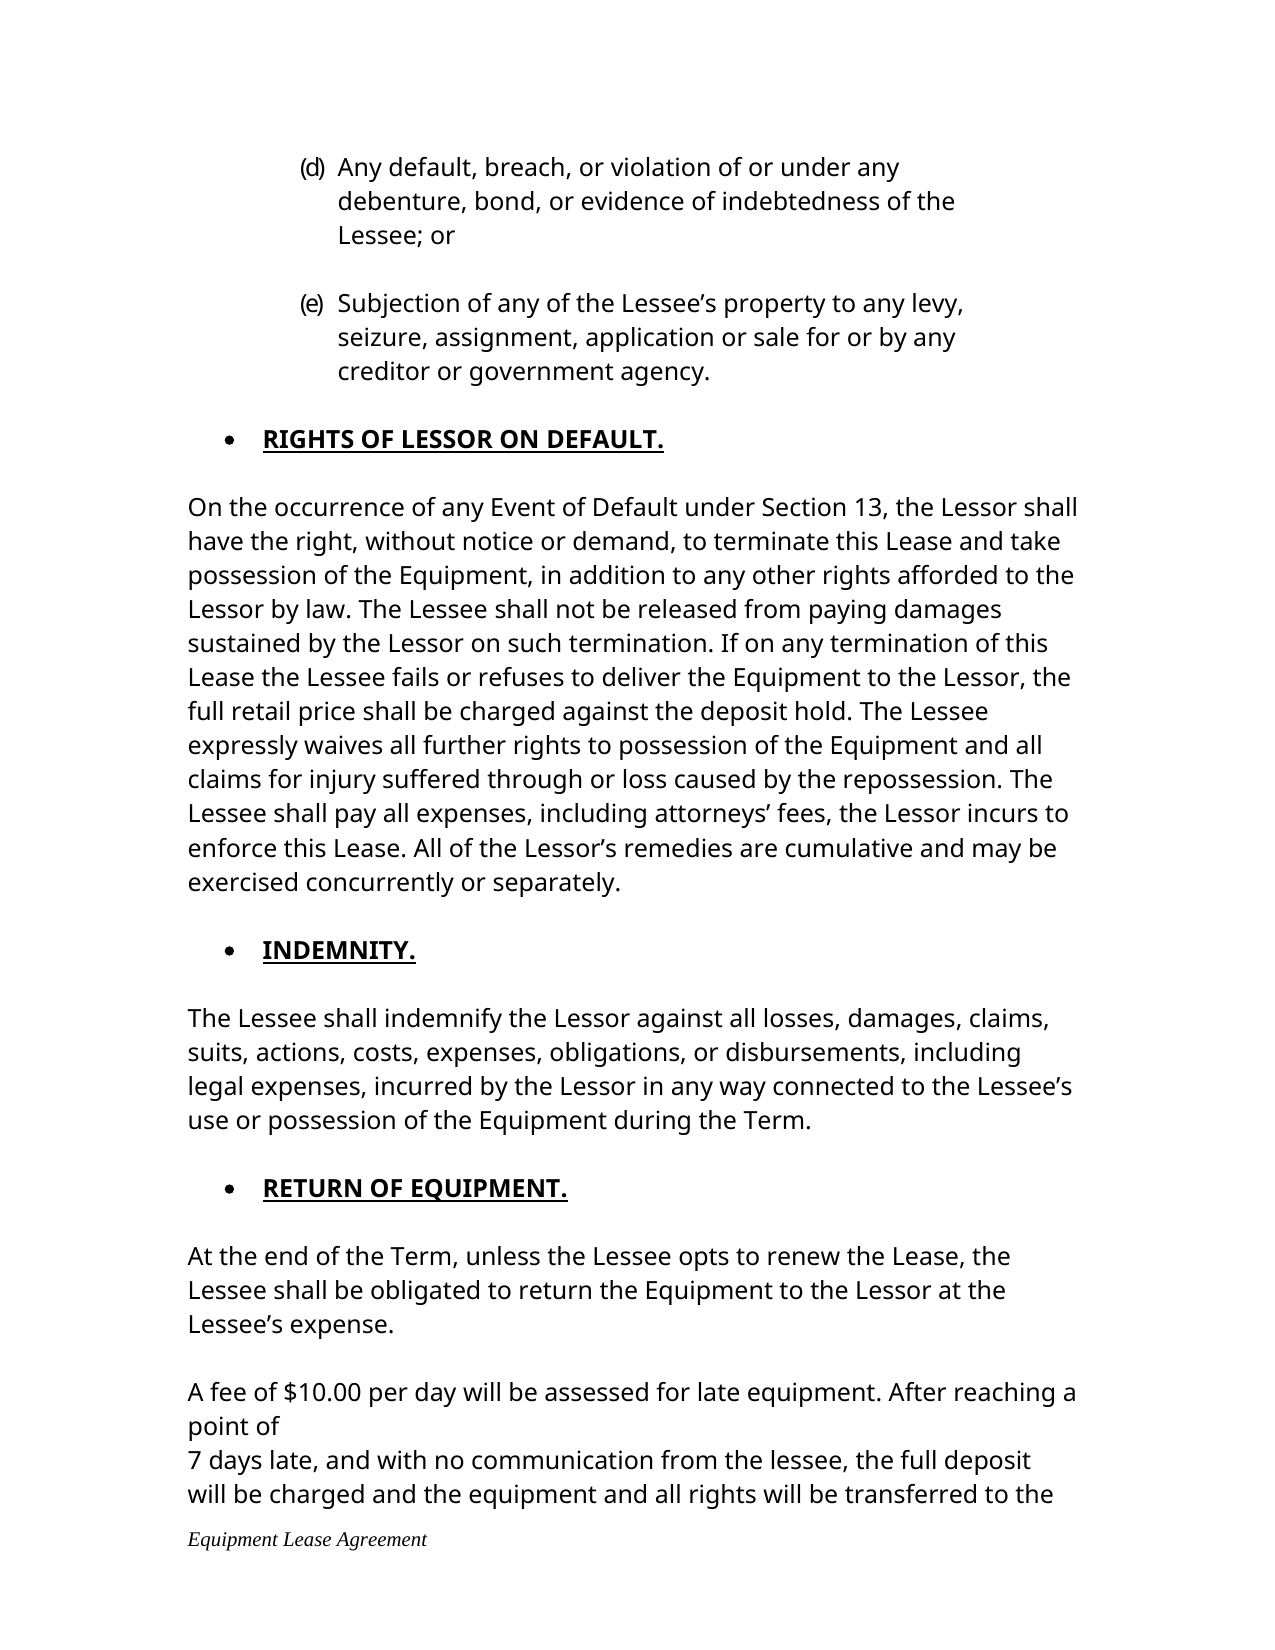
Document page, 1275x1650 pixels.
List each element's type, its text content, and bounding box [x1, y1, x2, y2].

list Subjection of any of the Lessee’s property to any levy, seizure, assignment, application or sale for or by any creditor or government agency. [300, 285, 1018, 388]
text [187, 1443, 1069, 1511]
text On the occurrence of any Event of Default under Section 13, the Lessor shall have the right, without notice or demand, to terminate this Lease and take possession of the Equipment, in addition to any other rights afforded to the Lessor by law. The Lessee shall not be released from paying damages sustained by the Lessor on such termination. If on any termination of this Lease the Lessee fails or refuses to deliver the Equipment to the Lessor, the full retail price shall be charged against the deposit hold. The Lessee expressly waives all further rights to possession of the Equipment and all claims for injury suffered through or loss caused by the repossession. The Lessee shall pay all expenses, including attorneys’ fees, the Lessor incurs to enforce this Lease. All of the Lessor’s remedies are cumulative and may be exercised concurrently or separately. [187, 489, 1085, 898]
subtitle RETURN OF EQUIPMENT. [225, 1171, 1110, 1205]
subtitle INDEMNITY. [225, 933, 1110, 967]
subtitle RIGHTS OF LESSOR ON DEFAULT. [225, 422, 1110, 456]
text The Lessee shall indemnify the Lessor against all losses, damages, claims, suits, actions, costs, expenses, obligations, or disbursements, including legal expenses, incurred by the Lessor in any way connected to the Lessee’s use or possession of the Equipment during the Term. [187, 1000, 1082, 1137]
list Any default, breach, or violation of or under any debenture, bond, or evidence of indebtedness of the Lessee; or [300, 149, 1024, 251]
text A fee of $10.00 per day will be assessed for late equipment. After reaching a point of [187, 1375, 1110, 1443]
text At the end of the Term, unless the Lessee opts to renew the Lease, the Lessee shall be obligated to return the Equipment to the Lessor at the Lessee’s expense. [187, 1238, 1047, 1341]
